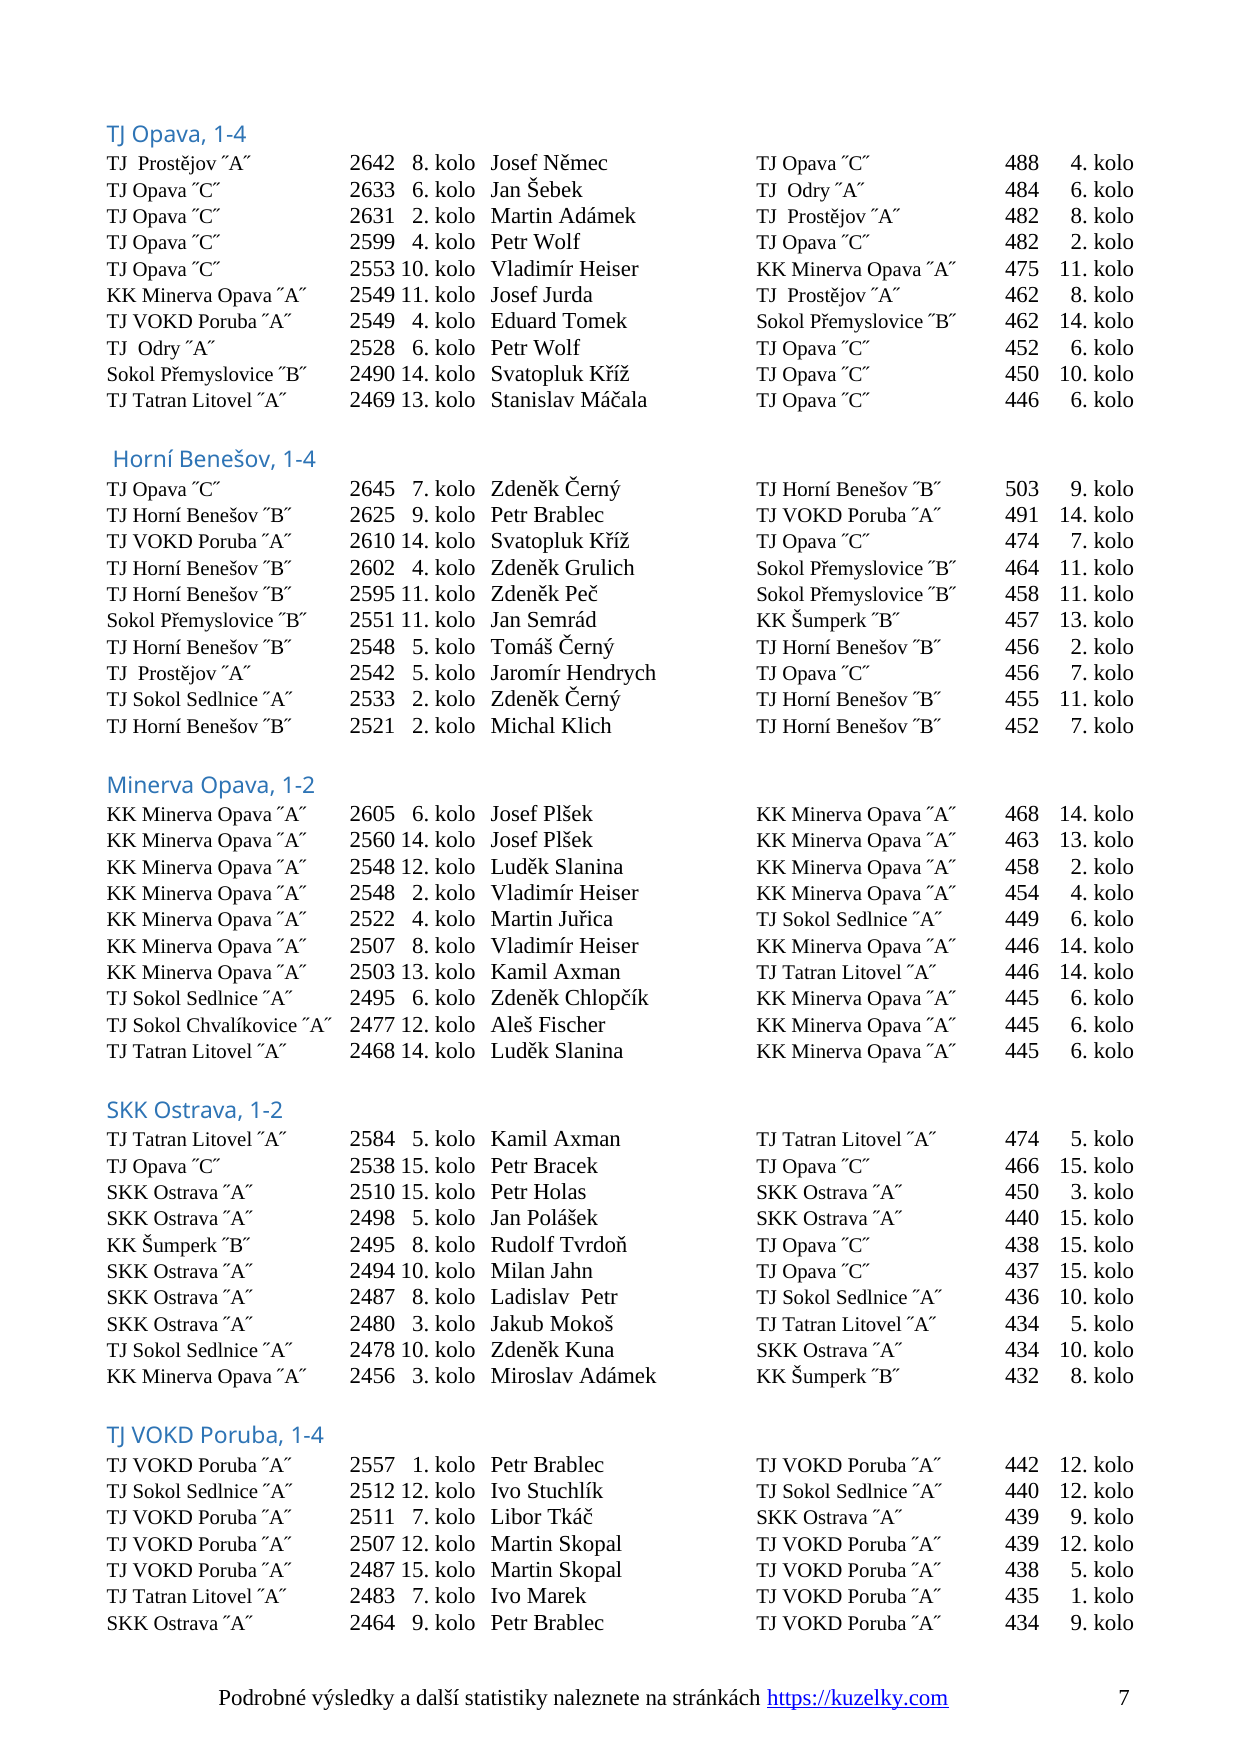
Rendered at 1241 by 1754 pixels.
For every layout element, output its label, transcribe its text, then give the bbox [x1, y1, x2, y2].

subtitle SKK Ostrava, 1-2 [106, 1094, 1134, 1125]
text TJ Tatran Litovel ˝A˝ 2584 5. kolo Kamil Axman TJ Tatran Litovel ˝A˝ 474 5. kolo [106, 1125, 1134, 1152]
text KK Minerva Opava ˝A˝ 2503 13. kolo Kamil Axman TJ Tatran Litovel ˝A˝ 446 14. kolo [106, 958, 1134, 984]
subtitle TJ Opava, 1-4 [106, 118, 1134, 149]
text KK Šumperk ˝B˝ 2495 8. kolo Rudolf Tvrdoň TJ Opava ˝C˝ 438 15. kolo [106, 1231, 1134, 1257]
text TJ Prostějov ˝A˝ 2542 5. kolo Jaromír Hendrych TJ Opava ˝C˝ 456 7. kolo [106, 659, 1134, 686]
subtitle Minerva Opava, 1-2 [106, 769, 1134, 800]
text KK Minerva Opava ˝A˝ 2548 12. kolo Luděk Slanina KK Minerva Opava ˝A˝ 458 2. kolo [106, 853, 1134, 879]
text TJ Tatran Litovel ˝A˝ 2469 13. kolo Stanislav Máčala TJ Opava ˝C˝ 446 6. kolo [106, 387, 1134, 413]
text Sokol Přemyslovice ˝B˝ 2490 14. kolo Svatopluk Kříž TJ Opava ˝C˝ 450 10. kolo [106, 360, 1134, 387]
text KK Minerva Opava ˝A˝ 2522 4. kolo Martin Juřica TJ Sokol Sedlnice ˝A˝ 449 6. kolo [106, 905, 1134, 932]
text SKK Ostrava ˝A˝ 2494 10. kolo Milan Jahn TJ Opava ˝C˝ 437 15. kolo [106, 1257, 1134, 1283]
text SKK Ostrava ˝A˝ 2487 8. kolo Ladislav Petr TJ Sokol Sedlnice ˝A˝ 436 10. kolo [106, 1283, 1134, 1310]
text TJ VOKD Poruba ˝A˝ 2610 14. kolo Svatopluk Kříž TJ Opava ˝C˝ 474 7. kolo [106, 527, 1134, 554]
text TJ VOKD Poruba ˝A˝ 2511 7. kolo Libor Tkáč SKK Ostrava ˝A˝ 439 9. kolo [106, 1503, 1134, 1530]
text KK Minerva Opava ˝A˝ 2549 11. kolo Josef Jurda TJ Prostějov ˝A˝ 462 8. kolo [106, 281, 1134, 307]
text TJ Opava ˝C˝ 2631 2. kolo Martin Adámek TJ Prostějov ˝A˝ 482 8. kolo [106, 202, 1134, 228]
text SKK Ostrava ˝A˝ 2480 3. kolo Jakub Mokoš TJ Tatran Litovel ˝A˝ 434 5. kolo [106, 1310, 1134, 1336]
text TJ Odry ˝A˝ 2528 6. kolo Petr Wolf TJ Opava ˝C˝ 452 6. kolo [106, 334, 1134, 360]
text TJ Horní Benešov ˝B˝ 2625 9. kolo Petr Brablec TJ VOKD Poruba ˝A˝ 491 14. kolo [106, 501, 1134, 527]
text TJ VOKD Poruba ˝A˝ 2557 1. kolo Petr Brablec TJ VOKD Poruba ˝A˝ 442 12. kolo [106, 1451, 1134, 1477]
text TJ Opava ˝C˝ 2599 4. kolo Petr Wolf TJ Opava ˝C˝ 482 2. kolo [106, 228, 1134, 255]
text TJ Opava ˝C˝ 2553 10. kolo Vladimír Heiser KK Minerva Opava ˝A˝ 475 11. kolo [106, 255, 1134, 281]
text TJ Sokol Chvalíkovice ˝A˝ 2477 12. kolo Aleš Fischer KK Minerva Opava ˝A˝ 445 6. kolo [106, 1011, 1134, 1037]
text SKK Ostrava ˝A˝ 2498 5. kolo Jan Polášek SKK Ostrava ˝A˝ 440 15. kolo [106, 1204, 1134, 1231]
subtitle Horní Benešov, 1-4 [106, 443, 1134, 475]
text Sokol Přemyslovice ˝B˝ 2551 11. kolo Jan Semrád KK Šumperk ˝B˝ 457 13. kolo [106, 606, 1134, 633]
text TJ Tatran Litovel ˝A˝ 2468 14. kolo Luděk Slanina KK Minerva Opava ˝A˝ 445 6. kolo [106, 1037, 1134, 1063]
text SKK Ostrava ˝A˝ 2510 15. kolo Petr Holas SKK Ostrava ˝A˝ 450 3. kolo [106, 1178, 1134, 1204]
text KK Minerva Opava ˝A˝ 2560 14. kolo Josef Plšek KK Minerva Opava ˝A˝ 463 13. kolo [106, 826, 1134, 853]
text TJ Sokol Sedlnice ˝A˝ 2495 6. kolo Zdeněk Chlopčík KK Minerva Opava ˝A˝ 445 6. kolo [106, 984, 1134, 1011]
text TJ Horní Benešov ˝B˝ 2548 5. kolo Tomáš Černý TJ Horní Benešov ˝B˝ 456 2. kolo [106, 633, 1134, 659]
text TJ Prostějov ˝A˝ 2642 8. kolo Josef Němec TJ Opava ˝C˝ 488 4. kolo [106, 149, 1134, 176]
text TJ VOKD Poruba ˝A˝ 2487 15. kolo Martin Skopal TJ VOKD Poruba ˝A˝ 438 5. kolo [106, 1556, 1134, 1582]
text KK Minerva Opava ˝A˝ 2456 3. kolo Miroslav Adámek KK Šumperk ˝B˝ 432 8. kolo [106, 1362, 1134, 1389]
text TJ VOKD Poruba ˝A˝ 2549 4. kolo Eduard Tomek Sokol Přemyslovice ˝B˝ 462 14. kolo [106, 307, 1134, 334]
text TJ VOKD Poruba ˝A˝ 2507 12. kolo Martin Skopal TJ VOKD Poruba ˝A˝ 439 12. kolo [106, 1530, 1134, 1556]
text KK Minerva Opava ˝A˝ 2605 6. kolo Josef Plšek KK Minerva Opava ˝A˝ 468 14. kolo [106, 800, 1134, 826]
text KK Minerva Opava ˝A˝ 2507 8. kolo Vladimír Heiser KK Minerva Opava ˝A˝ 446 14. kolo [106, 932, 1134, 958]
text TJ Sokol Sedlnice ˝A˝ 2478 10. kolo Zdeněk Kuna SKK Ostrava ˝A˝ 434 10. kolo [106, 1336, 1134, 1362]
text TJ Sokol Sedlnice ˝A˝ 2533 2. kolo Zdeněk Černý TJ Horní Benešov ˝B˝ 455 11. kolo [106, 686, 1134, 712]
text KK Minerva Opava ˝A˝ 2548 2. kolo Vladimír Heiser KK Minerva Opava ˝A˝ 454 4. kolo [106, 879, 1134, 905]
text TJ Opava ˝C˝ 2633 6. kolo Jan Šebek TJ Odry ˝A˝ 484 6. kolo [106, 176, 1134, 202]
text SKK Ostrava ˝A˝ 2464 9. kolo Petr Brablec TJ VOKD Poruba ˝A˝ 434 9. kolo [106, 1609, 1134, 1635]
text TJ Horní Benešov ˝B˝ 2602 4. kolo Zdeněk Grulich Sokol Přemyslovice ˝B˝ 464 11. kolo [106, 554, 1134, 580]
text TJ Sokol Sedlnice ˝A˝ 2512 12. kolo Ivo Stuchlík TJ Sokol Sedlnice ˝A˝ 440 12. kolo [106, 1477, 1134, 1503]
text TJ Opava ˝C˝ 2538 15. kolo Petr Bracek TJ Opava ˝C˝ 466 15. kolo [106, 1152, 1134, 1178]
subtitle TJ VOKD Poruba, 1-4 [106, 1419, 1134, 1451]
text TJ Horní Benešov ˝B˝ 2521 2. kolo Michal Klich TJ Horní Benešov ˝B˝ 452 7. kolo [106, 712, 1134, 738]
text TJ Opava ˝C˝ 2645 7. kolo Zdeněk Černý TJ Horní Benešov ˝B˝ 503 9. kolo [106, 475, 1134, 501]
text TJ Tatran Litovel ˝A˝ 2483 7. kolo Ivo Marek TJ VOKD Poruba ˝A˝ 435 1. kolo [106, 1582, 1134, 1609]
text TJ Horní Benešov ˝B˝ 2595 11. kolo Zdeněk Peč Sokol Přemyslovice ˝B˝ 458 11. kolo [106, 580, 1134, 606]
